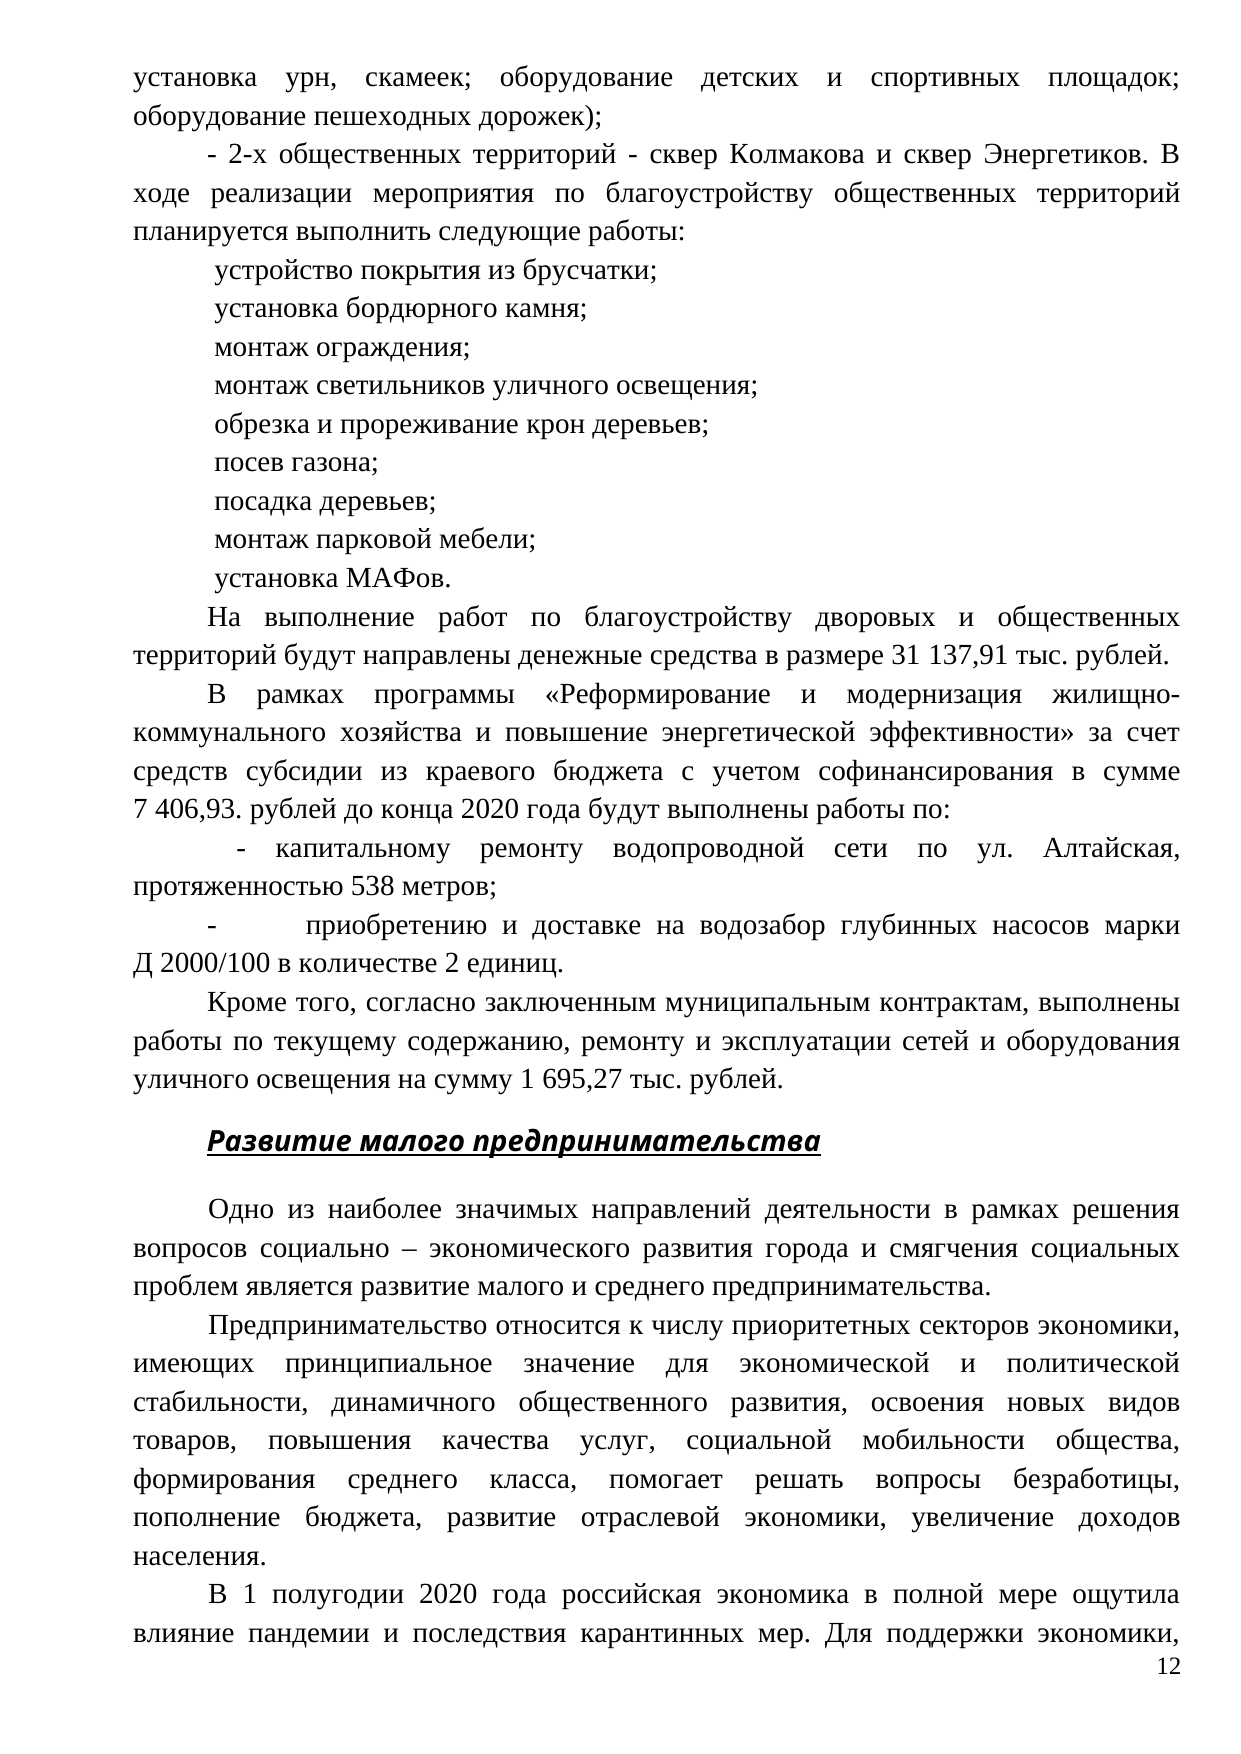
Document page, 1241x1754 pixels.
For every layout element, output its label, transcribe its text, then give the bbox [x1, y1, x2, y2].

list монтаж светильников уличного освещения; [133, 367, 1181, 401]
list Кроме того, согласно заключенным муниципальным контрактам, выполнены работы по текущему содержанию, ремонту и эксплуатации сетей и оборудования уличного освещения на сумму 1 695,27 тыс. рублей. [133, 984, 1181, 1095]
list устройство покрытия из брусчатки; [133, 252, 1181, 285]
list посев газона; [133, 444, 1181, 478]
list В рамках программы «Реформирование и модернизация жилищно-коммунального хозяйства и повышение энергетической эффективности» за счет средств субсидии из краевого бюджета с учетом софинансирования в сумме 7 406,93. рублей до конца 2020 года будут выполнены работы по: [133, 676, 1181, 825]
list На выполнение работ по благоустройству дворовых и общественных территорий будут направлены денежные средства в размере 31 137,91 тыс. рублей. [133, 599, 1181, 671]
list - 2-х общественных территорий - сквер Колмакова и сквер Энергетиков. В ходе реализации мероприятия по благоустройству общественных территорий планируется выполнить следующие работы: [133, 136, 1181, 247]
list монтаж ограждения; [133, 329, 1181, 362]
list установка бордюрного камня; [133, 290, 1181, 324]
list - приобретению и доставке на водозабор глубинных насосов марки Д 2000/100 в количестве 2 единиц. [133, 907, 1181, 979]
text Предпринимательство относится к числу приоритетных секторов экономики, имеющих принципиальное значение для экономической и политической стабильности, динамичного общественного развития, освоения новых видов товаров, повышения качества услуг, социальной мобильности общества, формирования среднего класса, помогает решать вопросы безработицы, пополнение бюджета, развитие отраслевой экономики, увеличение доходов населения. [133, 1307, 1181, 1572]
list монтаж парковой мебели; [133, 522, 1181, 555]
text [133, 1577, 1181, 1649]
text Одно из наиболее значимых направлений деятельности в рамках решения вопросов социально – экономического развития города и смягчения социальных проблем является развитие малого и среднего предпринимательства. [133, 1191, 1181, 1302]
text Развитие малого предпринимательства [133, 1121, 1181, 1160]
list - капитальному ремонту водопроводной сети по ул. Алтайская, протяженностью 538 метров; [133, 830, 1181, 902]
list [133, 59, 1181, 131]
list посадка деревьев; [133, 483, 1181, 517]
list установка МАФов. [133, 560, 1181, 594]
list обрезка и прореживание крон деревьев; [133, 406, 1181, 439]
